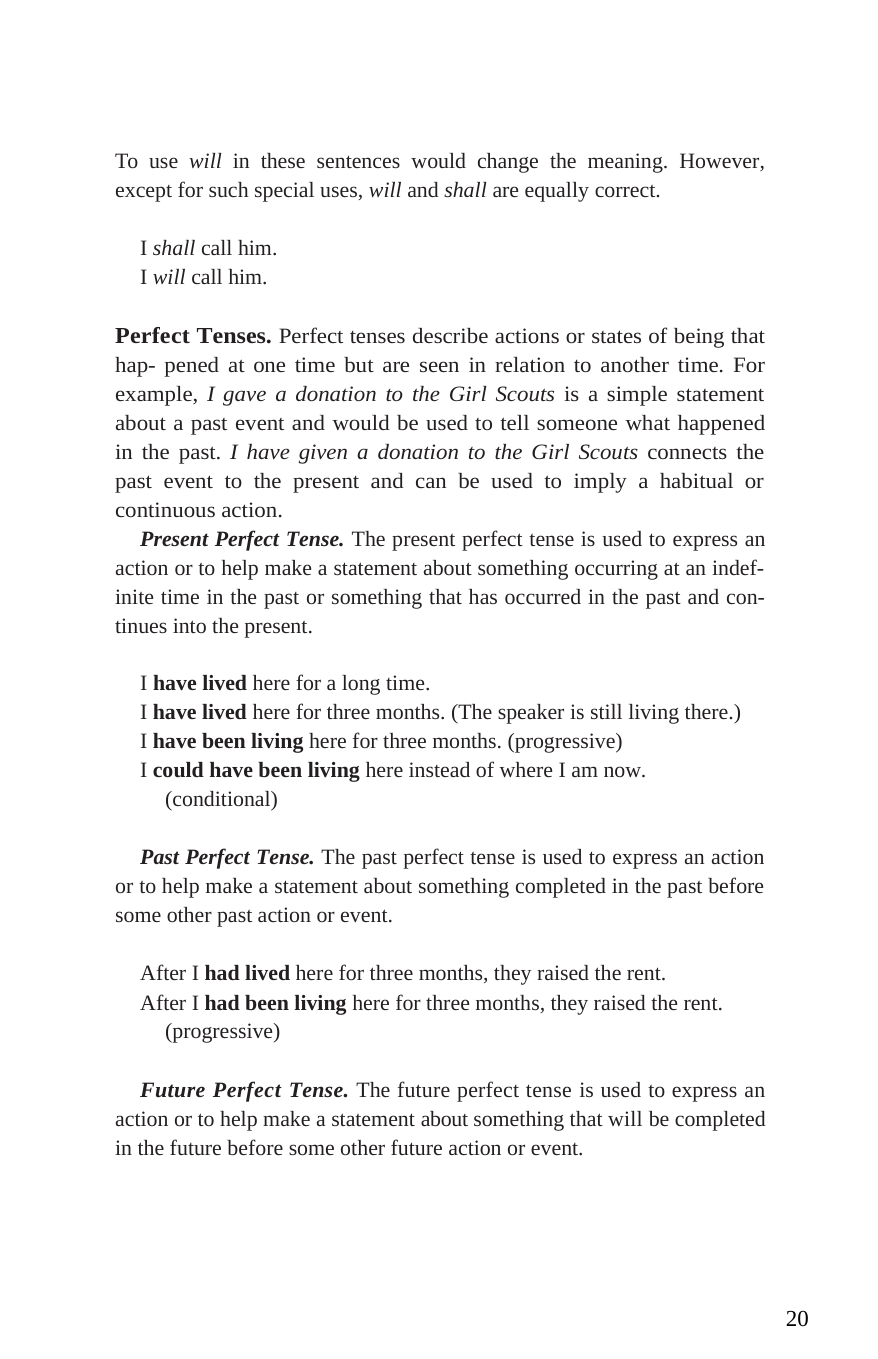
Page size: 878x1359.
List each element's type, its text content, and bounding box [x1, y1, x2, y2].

text To use will in these sentences would change the meaning. However, except for such special uses, will and shall are equally correct. [115, 148, 765, 202]
text Future Perfect Tense. The future perfect tense is used to express an action or to help make a statement about something that will be completed in the future before some other future action or event. [115, 1077, 766, 1160]
text I could have been living here instead of where I am now. (conditional) [140, 757, 661, 811]
text I have lived here for three months. (The speaker is still living there.) I have been living here for three months. (progressive) [140, 699, 747, 753]
text I shall call him. [140, 235, 281, 260]
text After I had lived here for three months, they raised the rent. [140, 960, 808, 986]
text I have lived here for a long time. [140, 670, 808, 695]
text I will call him. [140, 264, 276, 289]
text Past Perfect Tense. The past perfect tense is used to express an action or to help make a statement about something completed in the past before some other past action or event. [115, 844, 765, 927]
text Perfect Tenses. Perfect tenses describe actions or states of being that hap- pened at one time but are seen in relation to another time. For example, I gave a donation to the Girl Scouts is a simple statement about a past event and would be used to tell someone what happened in the past. I have given a donation to the Girl Scouts connects the past event to the present and can be used to imply a habitual or continuous action. [115, 322, 765, 522]
text After I had been living here for three months, they raised the rent. (progressive) [140, 989, 808, 1044]
text Present Perfect Tense. The present perfect tense is used to express an action or to help make a statement about something occurring at an indef- inite time in the past or something that has occurred in the past and con- tinues into the present. [115, 526, 766, 638]
